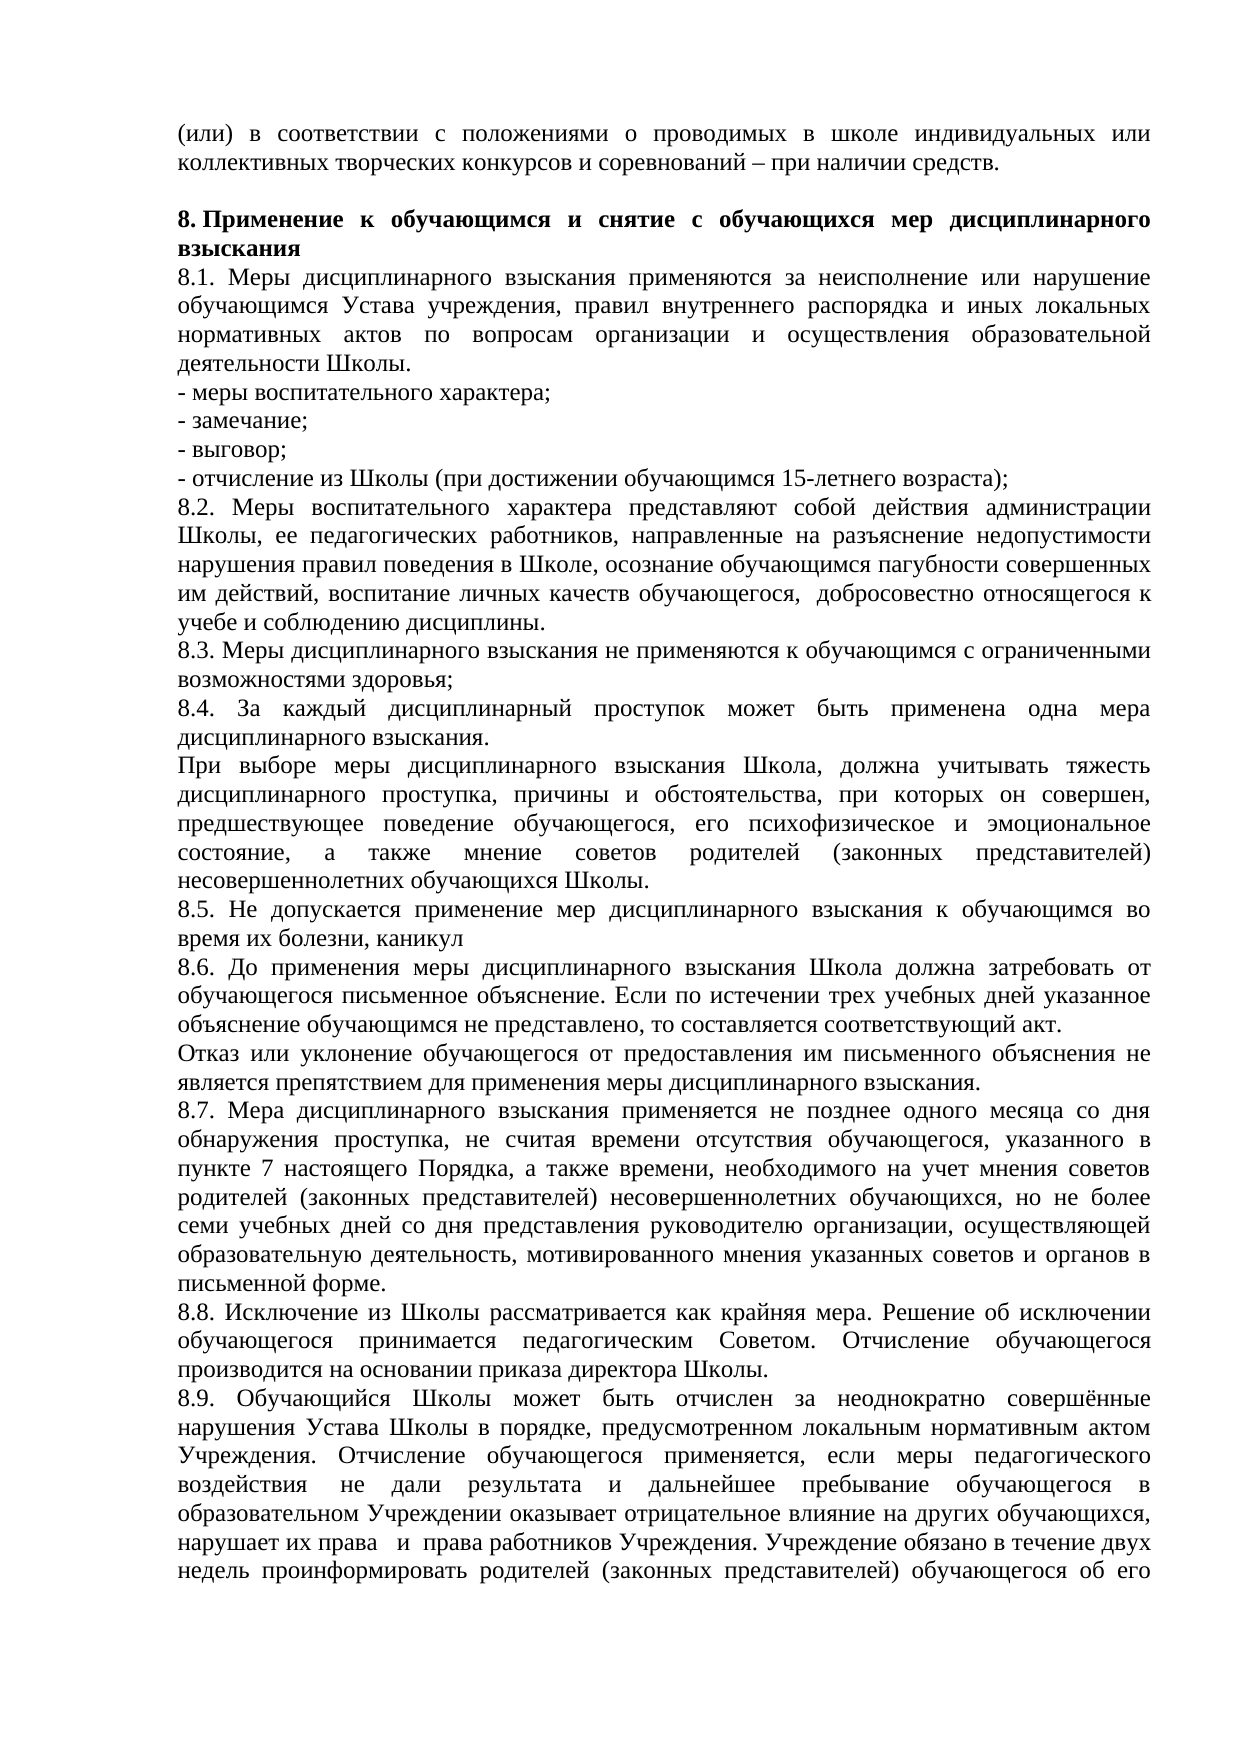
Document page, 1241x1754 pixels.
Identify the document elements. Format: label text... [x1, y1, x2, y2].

text - отчисление из Школы (при достижении обучающимся 15-летнего возраста); [177, 463, 1152, 492]
text 8.1. Меры дисциплинарного взыскания применяются за неисполнение или нарушение обучающимся Устава учреждения, правил внутреннего распорядка и иных локальных нормативных актов по вопросам организации и осуществления образовательной деятельности Школы. [177, 262, 1152, 377]
text - меры воспитательного характера; [177, 377, 1152, 406]
text - выговор; [177, 434, 1152, 463]
text 8.6. До применения меры дисциплинарного взыскания Школа должна затребовать от обучающегося письменное объяснение. Если по истечении трех учебных дней указанное объяснение обучающимся не представлено, то составляется соответствующий акт. [177, 952, 1152, 1038]
text - замечание; [177, 406, 1152, 434]
text Отказ или уклонение обучающегося от предоставления им письменного объяснения не является препятствием для применения меры дисциплинарного взыскания. [177, 1038, 1152, 1096]
text 8.2. Меры воспитательного характера представляют собой действия администрации Школы, ее педагогических работников, направленные на разъяснение недопустимости нарушения правил поведения в Школе, осознание обучающимся пагубности совершенных им действий, воспитание личных качеств обучающегося, добросовестно относящегося к учебе и соблюдению дисциплины. [177, 492, 1152, 636]
text 8.8. Исключение из Школы рассматривается как крайняя мера. Решение об исключении обучающегося принимается педагогическим Советом. Отчисление обучающегося производится на основании приказа директора Школы. [177, 1297, 1152, 1383]
text 8.5. Не допускается применение мер дисциплинарного взыскания к обучающимся во время их болезни, каникул [177, 894, 1152, 952]
text 8.7. Мера дисциплинарного взыскания применяется не позднее одного месяца со дня обнаружения проступка, не считая времени отсутствия обучающегося, указанного в пункте 7 настоящего Порядка, а также времени, необходимого на учет мнения советов родителей (законных представителей) несовершеннолетних обучающихся, но не более семи учебных дней со дня представления руководителю организации, осуществляющей образовательную деятельность, мотивированного мнения указанных советов и органов в письменной форме. [177, 1096, 1152, 1297]
text 8.4. За каждый дисциплинарный проступок может быть применена одна мера дисциплинарного взыскания. [177, 693, 1152, 751]
text 8. Применение к обучающимся и снятие с обучающихся мер дисциплинарного взыскания [177, 204, 1152, 262]
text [177, 1383, 1152, 1584]
text При выборе меры дисциплинарного взыскания Школа, должна учитывать тяжесть дисциплинарного проступка, причины и обстоятельства, при которых он совершен, предшествующее поведение обучающегося, его психофизическое и эмоциональное состояние, а также мнение советов родителей (законных представителей) несовершеннолетних обучающихся Школы. [177, 751, 1152, 894]
text 8.3. Меры дисциплинарного взыскания не применяются к обучающимся с ограниченными возможностями здоровья; [177, 636, 1152, 693]
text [177, 118, 1152, 176]
